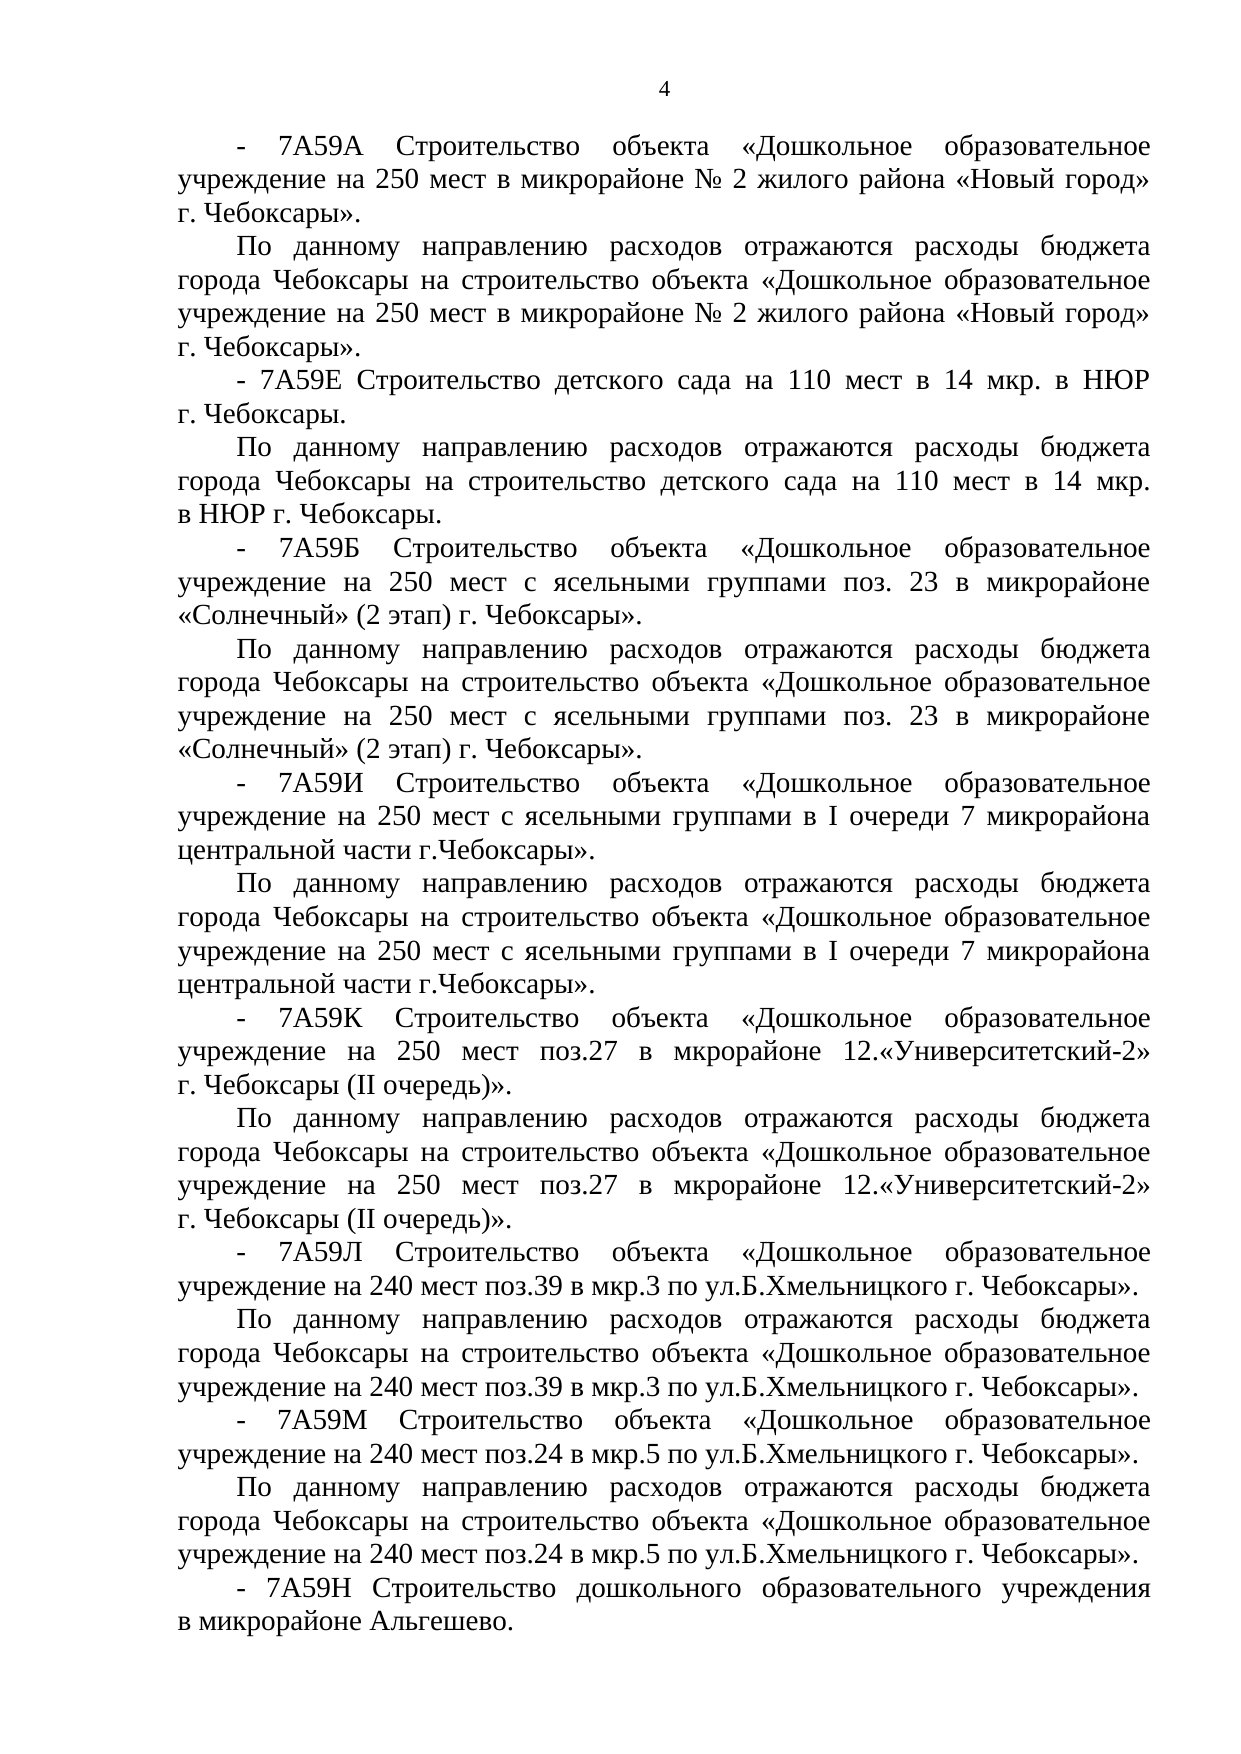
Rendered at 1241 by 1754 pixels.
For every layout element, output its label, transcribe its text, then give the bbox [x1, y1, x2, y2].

text По данному направлению расходов отражаются расходы бюджета города Чебоксары на строительство детского сада на 110 мест в 14 мкр. в НЮР г. Чебоксары. [177, 429, 1152, 530]
text По данному направлению расходов отражаются расходы бюджета города Чебоксары на строительство объекта «Дошкольное образовательное учреждение на 250 мест с ясельными группами поз. 23 в микрорайоне «Солнечный» (2 этап) г. Чебоксары». [177, 631, 1152, 765]
text - 7А59М Строительство объекта «Дошкольное образовательное учреждение на 240 мест поз.24 в мкр.5 по ул.Б.Хмельницкого г. Чебоксары». [177, 1402, 1152, 1469]
text - 7А59А Строительство объекта «Дошкольное образовательное учреждение на 250 мест в микрорайоне № 2 жилого района «Новый город» г. Чебоксары». [177, 128, 1152, 228]
text - 7А59К Строительство объекта «Дошкольное образовательное учреждение на 250 мест поз.27 в мкрорайоне 12.«Университетский-2» г. Чебоксары (II очередь)». [177, 1000, 1152, 1100]
text По данному направлению расходов отражаются расходы бюджета города Чебоксары на строительство объекта «Дошкольное образовательное учреждение на 240 мест поз.24 в мкр.5 по ул.Б.Хмельницкого г. Чебоксары». [177, 1469, 1152, 1570]
text По данному направлению расходов отражаются расходы бюджета города Чебоксары на строительство объекта «Дошкольное образовательное учреждение на 250 мест в микрорайоне № 2 жилого района «Новый город» г. Чебоксары». [177, 228, 1152, 362]
text - 7А59Л Строительство объекта «Дошкольное образовательное учреждение на 240 мест поз.39 в мкр.3 по ул.Б.Хмельницкого г. Чебоксары». [177, 1234, 1152, 1302]
text - 7А59Б Строительство объекта «Дошкольное образовательное учреждение на 250 мест с ясельными группами поз. 23 в микрорайоне «Солнечный» (2 этап) г. Чебоксары». [177, 530, 1152, 631]
text - 7А59Н Строительство дошкольного образовательного учреждения в микрорайоне Альгешево. [177, 1570, 1152, 1637]
text По данному направлению расходов отражаются расходы бюджета города Чебоксары на строительство объекта «Дошкольное образовательное учреждение на 250 мест с ясельными группами в I очереди 7 микрорайона центральной части г.Чебоксары». [177, 866, 1152, 1000]
text По данному направлению расходов отражаются расходы бюджета города Чебоксары на строительство объекта «Дошкольное образовательное учреждение на 240 мест поз.39 в мкр.3 по ул.Б.Хмельницкого г. Чебоксары». [177, 1302, 1152, 1402]
text - 7А59И Строительство объекта «Дошкольное образовательное учреждение на 250 мест с ясельными группами в I очереди 7 микрорайона центральной части г.Чебоксары». [177, 765, 1152, 866]
text По данному направлению расходов отражаются расходы бюджета города Чебоксары на строительство объекта «Дошкольное образовательное учреждение на 250 мест поз.27 в мкрорайоне 12.«Университетский-2» г. Чебоксары (II очередь)». [177, 1100, 1152, 1234]
text - 7А59Е Строительство детского сада на 110 мест в 14 мкр. в НЮР г. Чебоксары. [177, 362, 1152, 429]
